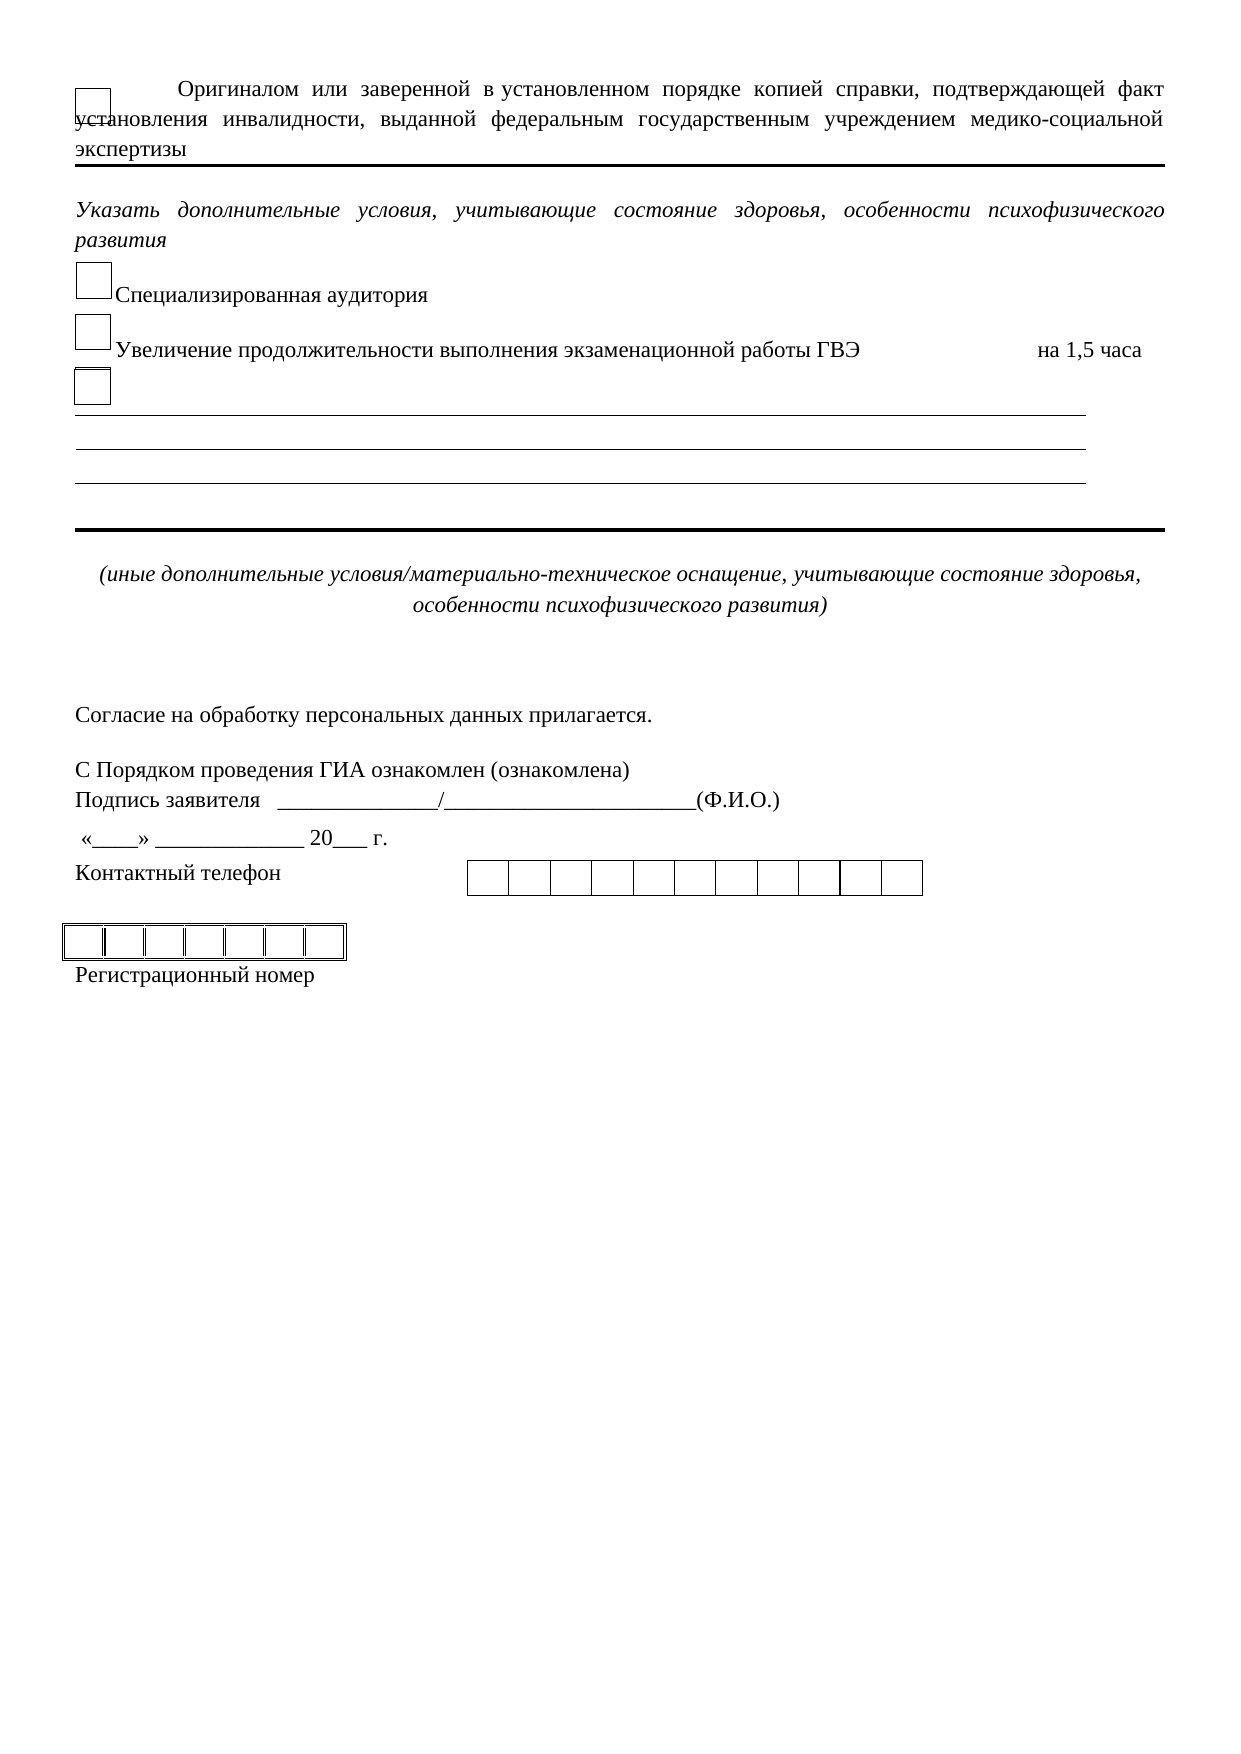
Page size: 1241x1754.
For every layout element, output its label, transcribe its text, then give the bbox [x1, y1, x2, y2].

table_header [675, 861, 715, 895]
table_header [592, 861, 633, 895]
text «____» _____________ 20___ г. [75, 817, 1165, 852]
table_header [64, 924, 104, 958]
text Регистрационный номер [75, 961, 1165, 988]
text Специализированная аудитория [75, 281, 1165, 308]
table_header [265, 924, 305, 958]
table_header [551, 861, 591, 895]
table_header [509, 861, 550, 895]
table_header [634, 861, 674, 895]
table_header [716, 861, 757, 895]
table_header [468, 861, 508, 895]
text Увеличение продолжительности выполнения экзаменационной работы ГВЭ на 1,5 часа [75, 336, 1165, 363]
table_header [104, 926, 144, 958]
table_header [758, 861, 798, 895]
text Согласие на обработку персональных данных прилагается. [75, 701, 1165, 727]
text Оригиналом или заверенной в установленном порядке копией справки, подтверждающей факт установления инвалидности, выданной федеральным государственным учреждением медико-социальной экспертизы [75, 75, 1165, 164]
text C Порядком проведения ГИА ознакомлен (ознакомлена) [75, 756, 1165, 783]
text Указать дополнительные условия, учитывающие состояние здоровья, особенности психофизического развития [75, 196, 1165, 252]
table_header [799, 861, 839, 895]
table_header [305, 926, 343, 958]
table_header [841, 861, 881, 895]
text (иные дополнительные условия/материально-техническое оснащение, учитывающие состояние здоровья, особенности психофизического развития) [75, 560, 1165, 617]
text Контактный телефон [75, 852, 1165, 887]
table_header [184, 926, 224, 958]
table_header [225, 926, 264, 958]
table_header [144, 926, 184, 958]
text Подпись заявителя ______________/______________________(Ф.И.О.) [75, 786, 1165, 813]
table_header [882, 861, 922, 895]
